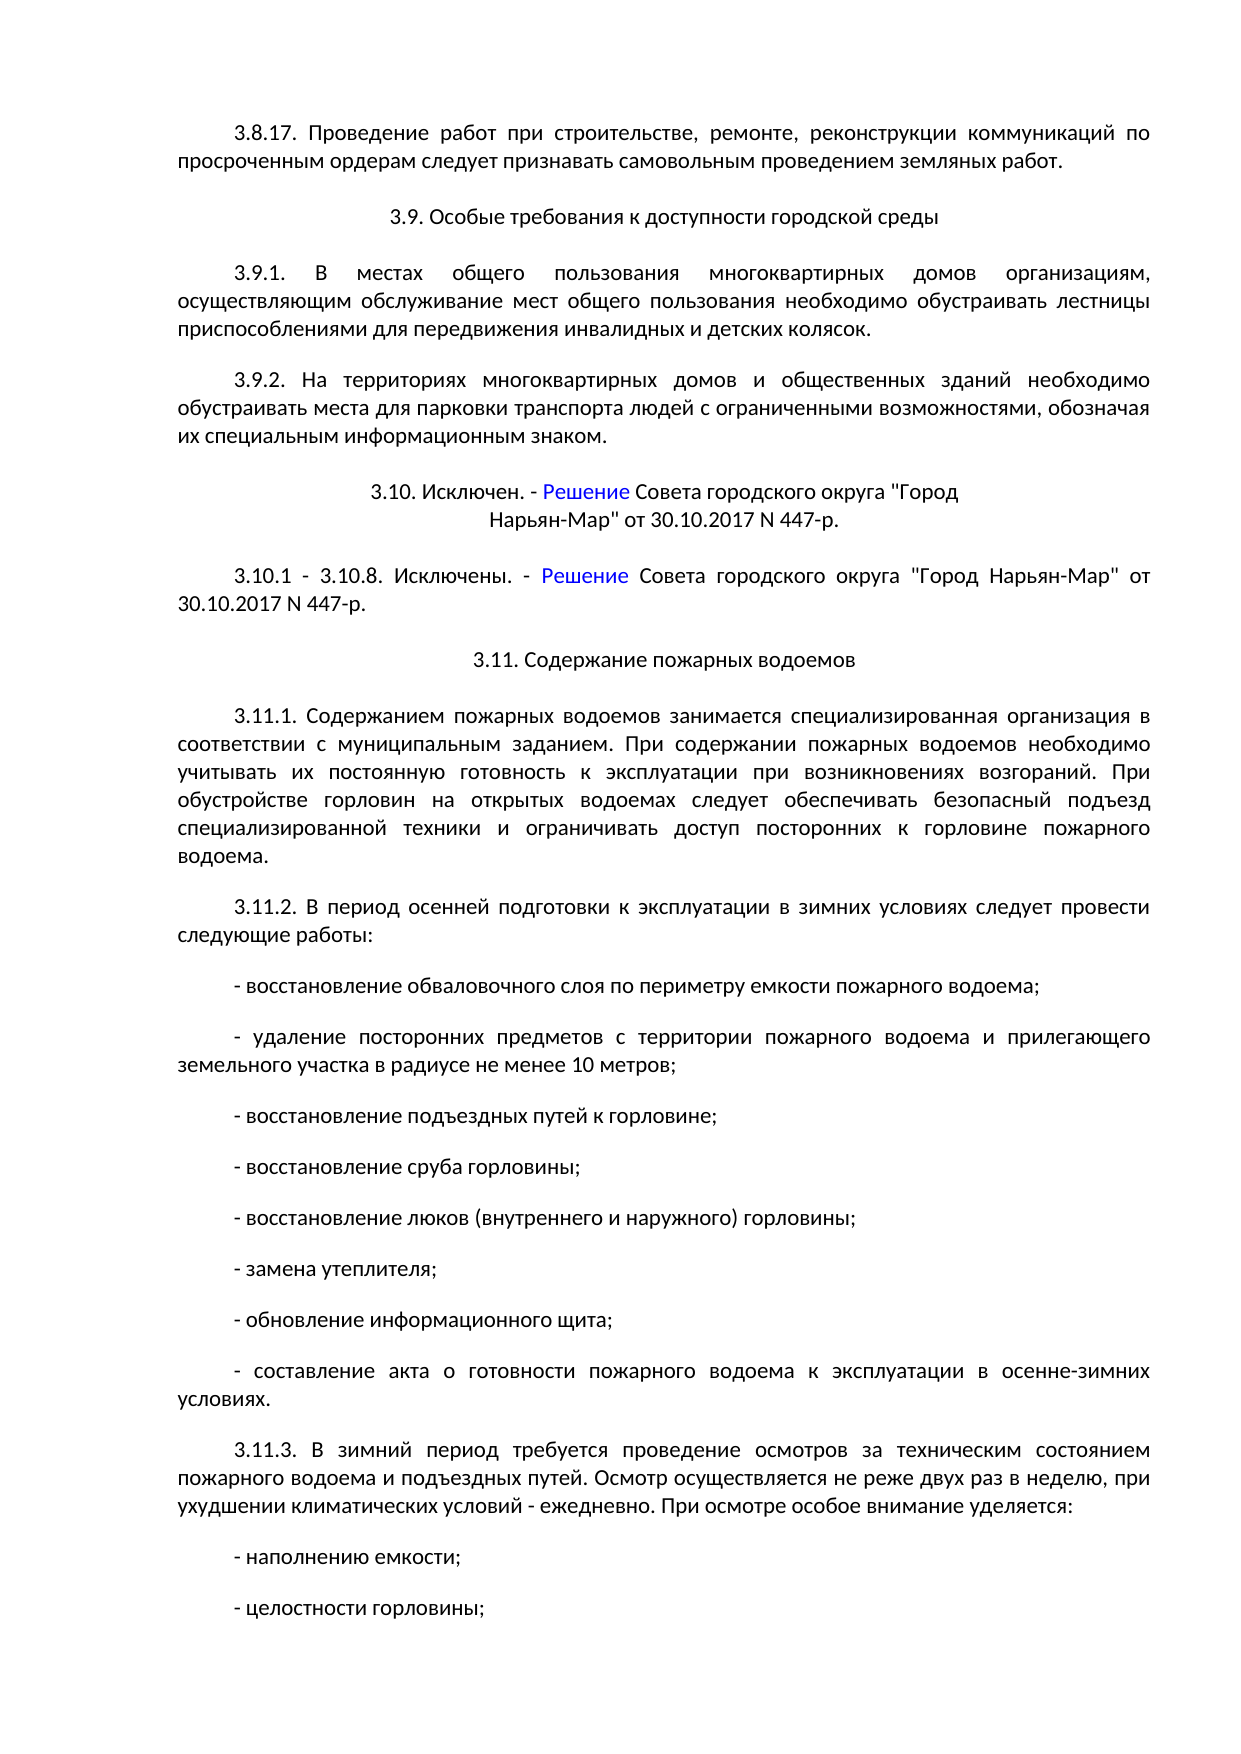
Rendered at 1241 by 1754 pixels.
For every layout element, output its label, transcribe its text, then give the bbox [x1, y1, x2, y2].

text 3.10.1 - 3.10.8. Исключены. - Решение Совета городского округа "Город Нарьян-Мар" от 30.10.2017 N 447-р. [177, 561, 1152, 617]
text 3.9.2. На территориях многоквартирных домов и общественных зданий необходимо обустраивать места для парковки транспорта людей с ограниченными возможностями, обозначая их специальным информационным знаком. [177, 365, 1152, 449]
text 3.9.1. В местах общего пользования многоквартирных домов организациям, осуществляющим обслуживание мест общего пользования необходимо обустраивать лестницы приспособлениями для передвижения инвалидных и детских колясок. [177, 258, 1152, 342]
text - восстановление подъездных путей к горловине; [177, 1101, 1152, 1129]
text - наполнению емкости; [177, 1542, 1152, 1570]
text 3.11.3. В зимний период требуется проведение осмотров за техническим состоянием пожарного водоема и подъездных путей. Осмотр осуществляется не реже двух раз в неделю, при ухудшении климатических условий - ежедневно. При осмотре особое внимание уделяется: [177, 1435, 1152, 1519]
text 3.8.17. Проведение работ при строительстве, ремонте, реконструкции коммуникаций по просроченным ордерам следует признавать самовольным проведением земляных работ. [177, 118, 1152, 174]
text - восстановление сруба горловины; [177, 1152, 1152, 1180]
text - удаление посторонних предметов с территории пожарного водоема и прилегающего земельного участка в радиусе не менее 10 метров; [177, 1022, 1152, 1078]
text 3.10. Исключен. - Решение Совета городского округа "Город [177, 477, 1152, 505]
text - восстановление обваловочного слоя по периметру емкости пожарного водоема; [177, 971, 1152, 999]
text - целостности горловины; [177, 1593, 1152, 1621]
text 3.11.2. В период осенней подготовки к эксплуатации в зимних условиях следует провести следующие работы: [177, 892, 1152, 948]
text 3.11. Содержание пожарных водоемов [177, 645, 1152, 673]
text - обновление информационного щита; [177, 1305, 1152, 1333]
text 3.11.1. Содержанием пожарных водоемов занимается специализированная организация в соответствии с муниципальным заданием. При содержании пожарных водоемов необходимо учитывать их постоянную готовность к эксплуатации при возникновениях возгораний. При обустройстве горловин на открытых водоемах следует обеспечивать безопасный подъезд специализированной техники и ограничивать доступ посторонних к горловине пожарного водоема. [177, 701, 1152, 869]
text 3.9. Особые требования к доступности городской среды [177, 202, 1152, 230]
text Нарьян-Мар" от 30.10.2017 N 447-р. [177, 505, 1152, 533]
text - восстановление люков (внутреннего и наружного) горловины; [177, 1203, 1152, 1231]
text - составление акта о готовности пожарного водоема к эксплуатации в осенне-зимних условиях. [177, 1356, 1152, 1412]
text - замена утеплителя; [177, 1254, 1152, 1282]
